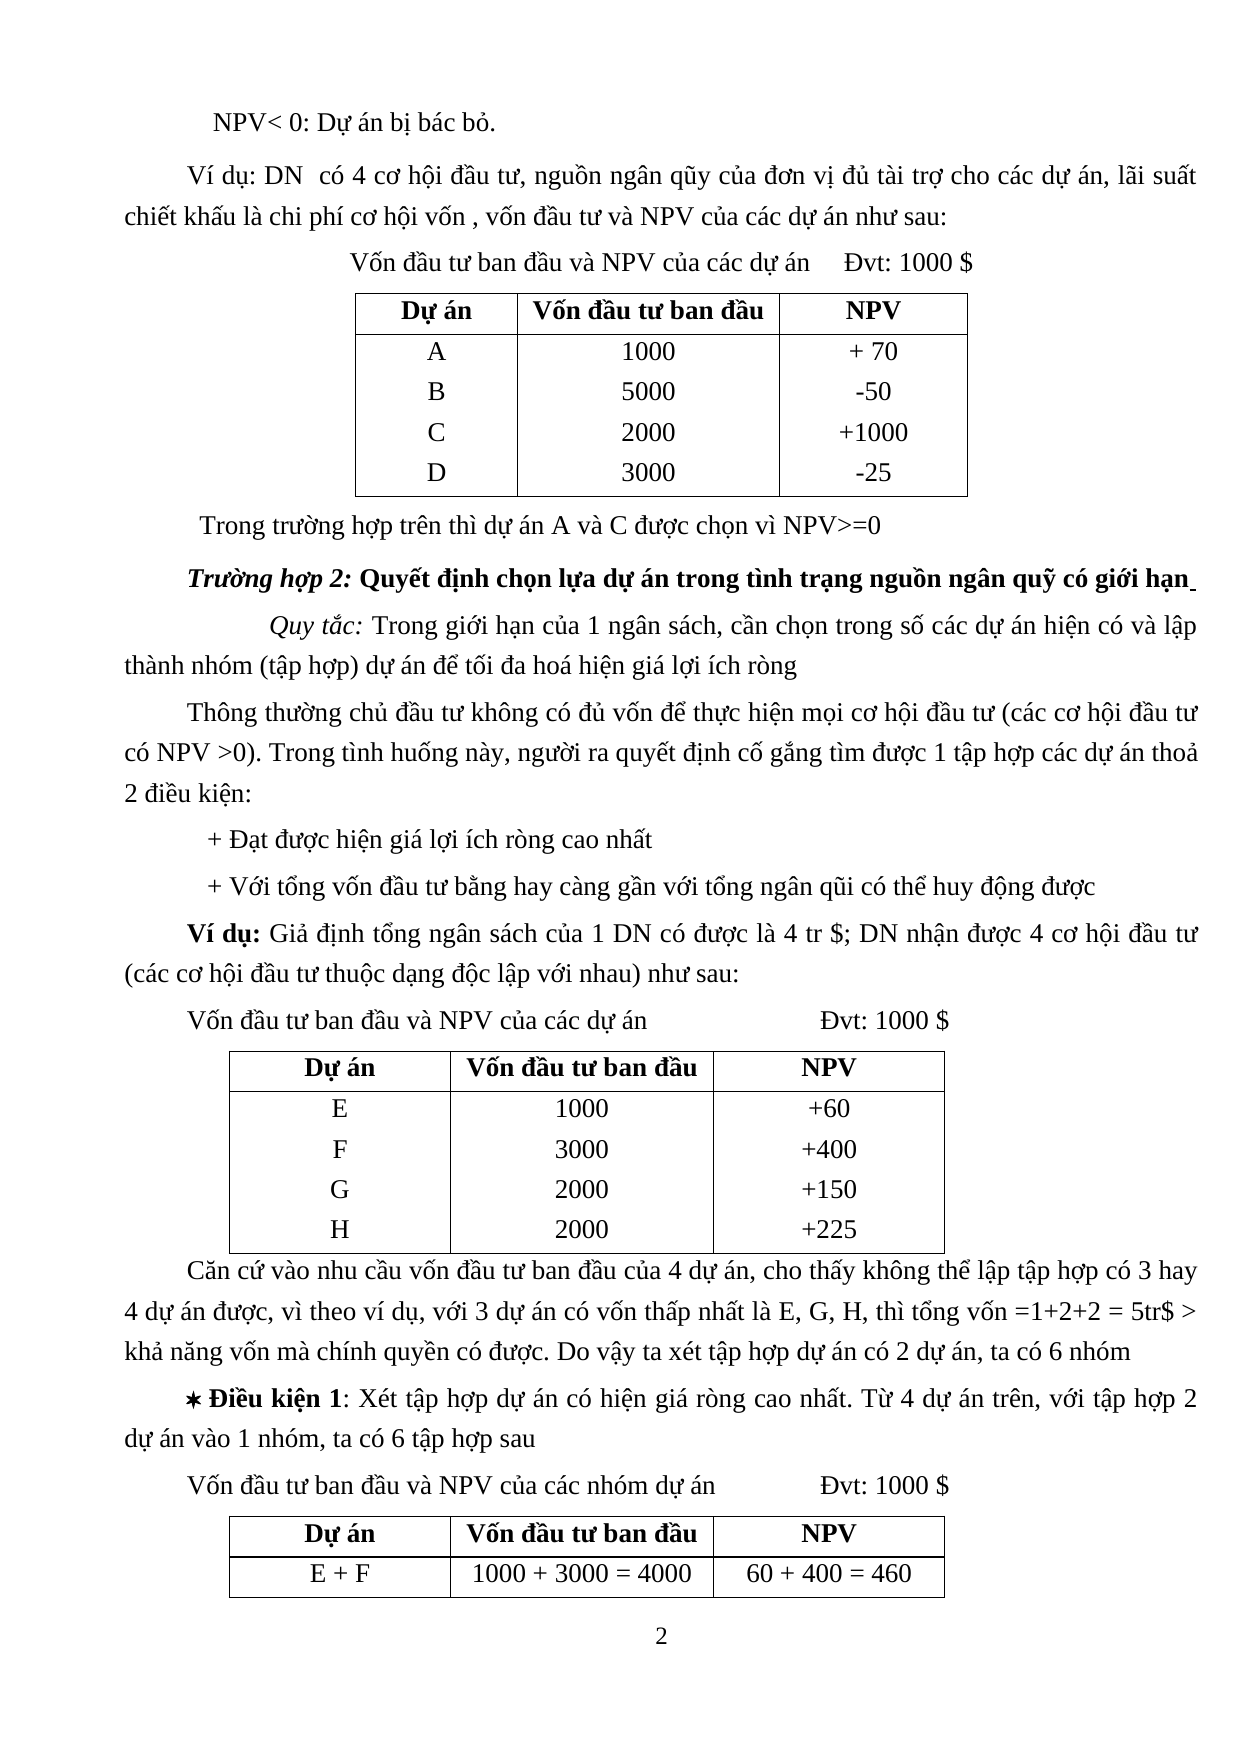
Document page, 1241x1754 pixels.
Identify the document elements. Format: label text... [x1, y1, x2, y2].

table_header Dự án [356, 294, 517, 334]
table_header NPV [780, 294, 967, 334]
table_cell +60 +400 +150 +225 [714, 1092, 944, 1253]
text + Đạt được hiện giá lợi ích ròng cao nhất [124, 823, 1199, 854]
text Căn cứ vào nhu cầu vốn đầu tư ban đầu của 4 dự án, cho thấy không thể lập tập hợp có 3 hay 4 dự án được, vì theo ví dụ, với 3 dự án có vốn thấp nhất là E, G, H, thì tổng vốn =1+2+2 = 5tr$ > khả năng vốn mà chính quyền có được. Do vậy ta xét tập hợp dự án có 2 dự án, ta có 6 nhóm [124, 1254, 1199, 1366]
table_cell 1000 3000 2000 2000 [451, 1092, 713, 1253]
text Điều kiện 1: Xét tập hợp dự án có hiện giá ròng cao nhất. Từ 4 dự án trên, với tập hợp 2 dự án vào 1 nhóm, ta có 6 tập hợp sau [124, 1382, 1199, 1453]
text Ví dụ: DN có 4 cơ hội đầu tư, nguồn ngân qũy của đơn vị đủ tài trợ cho các dự án, lãi suất chiết khấu là chi phí cơ hội vốn , vốn đầu tư và NPV của các dự án như sau: [124, 159, 1199, 231]
table_header Dự án [230, 1052, 450, 1091]
text Trong trường hợp trên thì dự án A và C được chọn vì NPV>=0 [124, 509, 1199, 540]
table_header Vốn đầu tư ban đầu [451, 1052, 713, 1091]
table_cell E F G H [230, 1092, 450, 1253]
text NPV< 0: Dự án bị bác bỏ. [124, 106, 1199, 137]
text Trường hợp 2: Quyết định chọn lựa dự án trong tình trạng nguồn ngân quỹ có giới hạn [187, 562, 1199, 593]
table_cell + 70 -50 +1000 -25 [780, 335, 967, 496]
text Quy tắc: Trong giới hạn của 1 ngân sách, cần chọn trong số các dự án hiện có và lập thành nhóm (tập hợp) dự án để tối đa hoá hiện giá lợi ích ròng [124, 609, 1199, 680]
table_header NPV [714, 1052, 944, 1091]
table_header Dự án [230, 1517, 450, 1556]
table_header Vốn đầu tư ban đầu [451, 1517, 713, 1556]
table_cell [230, 1558, 450, 1597]
text Vốn đầu tư ban đầu và NPV của các dự án Đvt: 1000 $ [124, 1004, 1199, 1035]
text Thông thường chủ đầu tư không có đủ vốn để thực hiện mọi cơ hội đầu tư (các cơ hội đầu tư có NPV >0). Trong tình huống này, người ra quyết định cố gắng tìm được 1 tập hợp các dự án thoả 2 điều kiện: [124, 696, 1199, 808]
table_header NPV [714, 1517, 944, 1556]
text Vốn đầu tư ban đầu và NPV của các nhóm dự án Đvt: 1000 $ [124, 1469, 1199, 1500]
table_header Vốn đầu tư ban đầu [518, 294, 779, 334]
text + Với tổng vốn đầu tư bằng hay càng gần với tổng ngân qũi có thể huy động được [124, 870, 1199, 901]
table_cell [451, 1558, 713, 1597]
text Vốn đầu tư ban đầu và NPV của các dự án Đvt: 1000 $ [124, 246, 1199, 277]
table_cell 1000 5000 2000 3000 [518, 335, 779, 496]
text Ví dụ: Giả định tổng ngân sách của 1 DN có được là 4 tr $; DN nhận được 4 cơ hội đầu tư (các cơ hội đầu tư thuộc dạng độc lập với nhau) như sau: [124, 917, 1199, 988]
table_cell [714, 1558, 944, 1597]
table_cell A B C D [356, 335, 517, 496]
